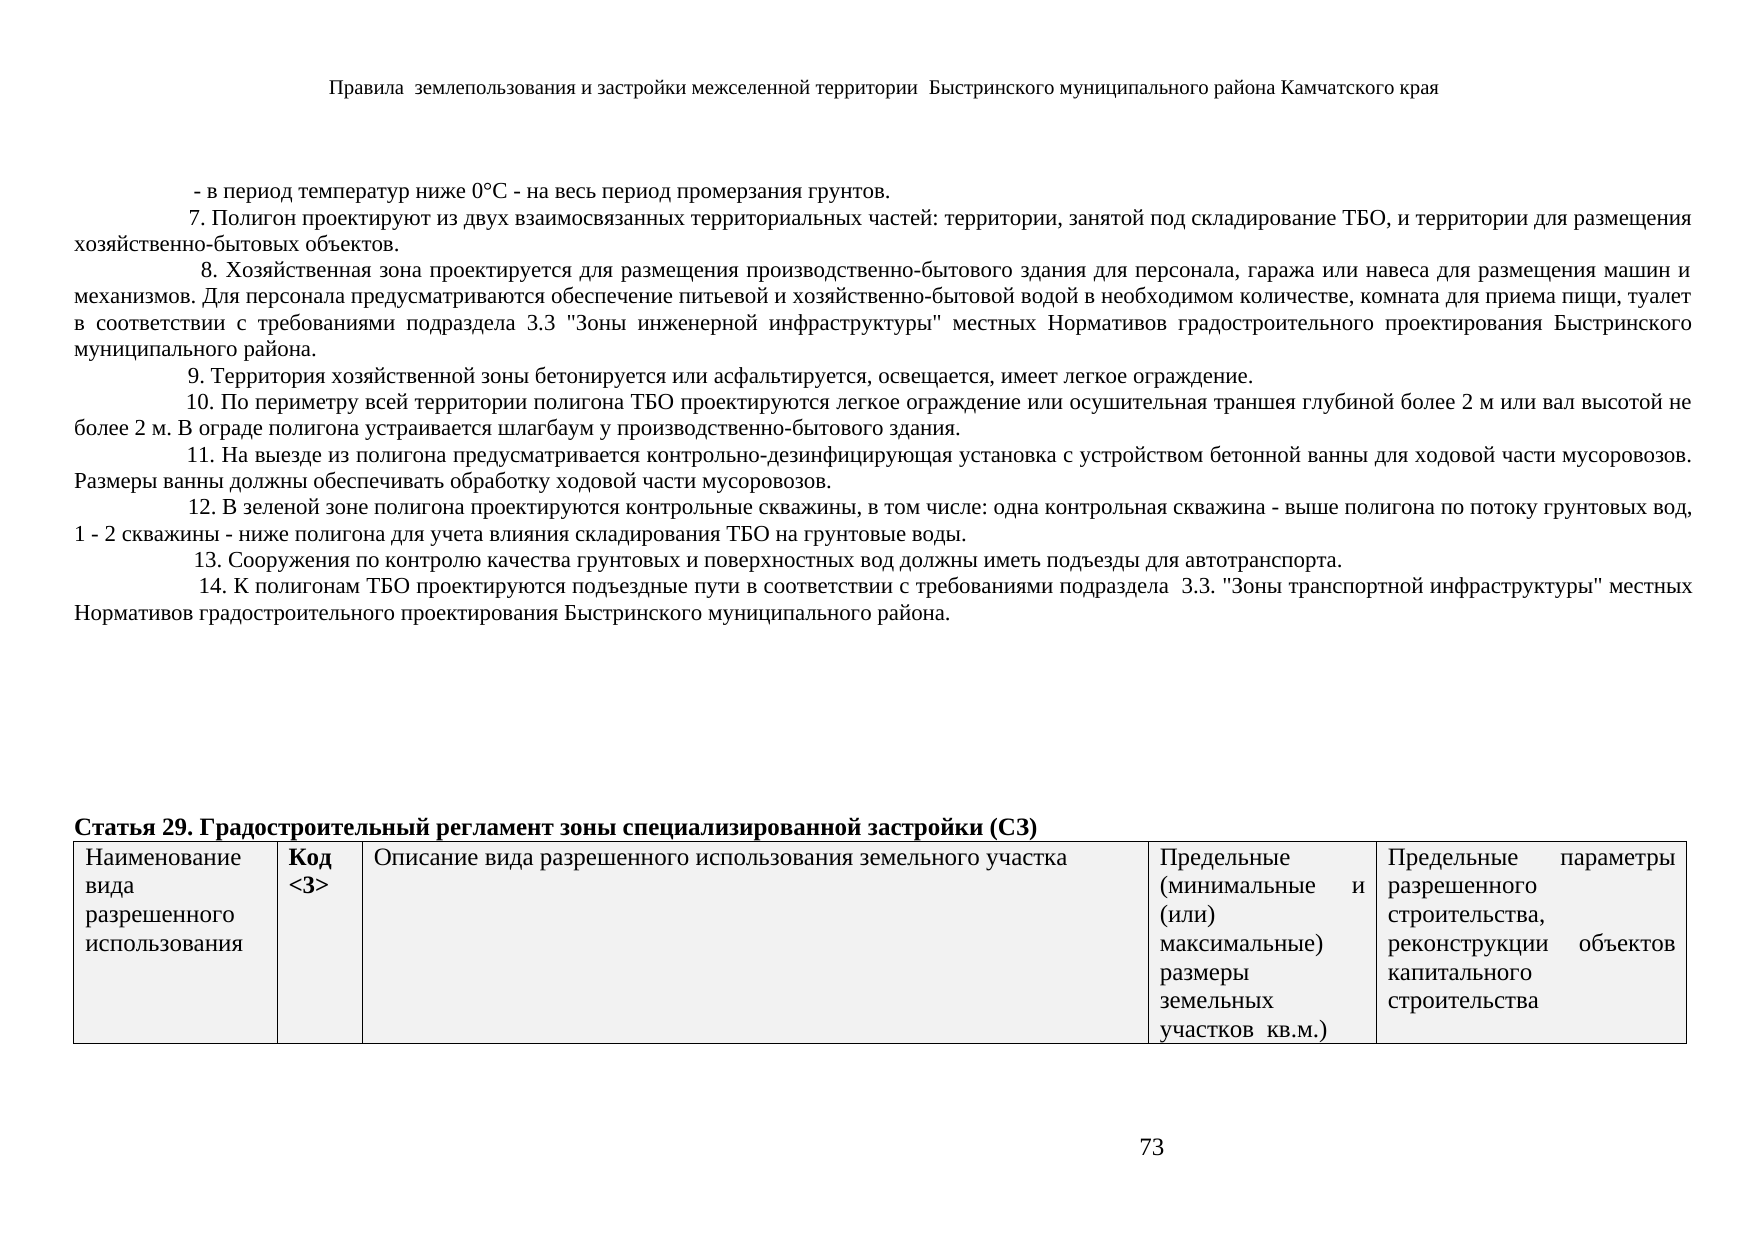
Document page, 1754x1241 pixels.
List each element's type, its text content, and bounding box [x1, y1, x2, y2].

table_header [74, 842, 277, 1043]
text Статья 29. Градостроительный регламент зоны специализированной застройки (СЗ) [74, 812, 1695, 841]
text 7. Полигон проектируют из двух взаимосвязанных территориальных частей: территории, занятой под складирование ТБО, и территории для размещения хозяйственно-бытовых объектов. [74, 203, 1695, 256]
table_header Код <3> [278, 842, 362, 1043]
text 13. Сооружения по контролю качества грунтовых и поверхностных вод должны иметь подъезды для автотранспорта. [74, 546, 1695, 572]
text 10. По периметру всей территории полигона ТБО проектируются легкое ограждение или осушительная траншея глубиной более 2 м или вал высотой не более 2 м. В ограде полигона устраивается шлагбаум у производственно-бытового здания. [74, 388, 1695, 441]
text - в период температур ниже 0°С - на весь период промерзания грунтов. [74, 177, 1695, 203]
text 14. К полигонам ТБО проектируются подъездные пути в соответствии с требованиями подраздела 3.3. "Зоны транспортной инфраструктуры" местных Нормативов градостроительного проектирования Быстринского муниципального района. [74, 572, 1695, 625]
table_header Предельные параметры разрешенного строительства, реконструкции объектов капитального строительства [1377, 842, 1686, 1043]
table_header Предельные (минимальные и (или) максимальные) размеры земельных участков кв.м.) [1149, 842, 1376, 1043]
text 11. На выезде из полигона предусматривается контрольно-дезинфицирующая установка с устройством бетонной ванны для ходовой части мусоровозов. Размеры ванны должны обеспечивать обработку ходовой части мусоровозов. [74, 441, 1695, 493]
text 12. В зеленой зоне полигона проектируются контрольные скважины, в том числе: одна контрольная скважина - выше полигона по потоку грунтовых вод, 1 - 2 скважины - ниже полигона для учета влияния складирования ТБО на грунтовые воды. [74, 493, 1695, 546]
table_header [363, 842, 1148, 1043]
text 9. Территория хозяйственной зоны бетонируется или асфальтируется, освещается, имеет легкое ограждение. [74, 362, 1695, 388]
text 8. Хозяйственная зона проектируется для размещения производственно-бытового здания для персонала, гаража или навеса для размещения машин и механизмов. Для персонала предусматриваются обеспечение питьевой и хозяйственно-бытовой водой в необходимом количестве, комната для приема пищи, туалет в соответствии с требованиями подраздела 3.3 "Зоны инженерной инфраструктуры" местных Нормативов градостроительного проектирования Быстринского муниципального района. [74, 256, 1695, 362]
